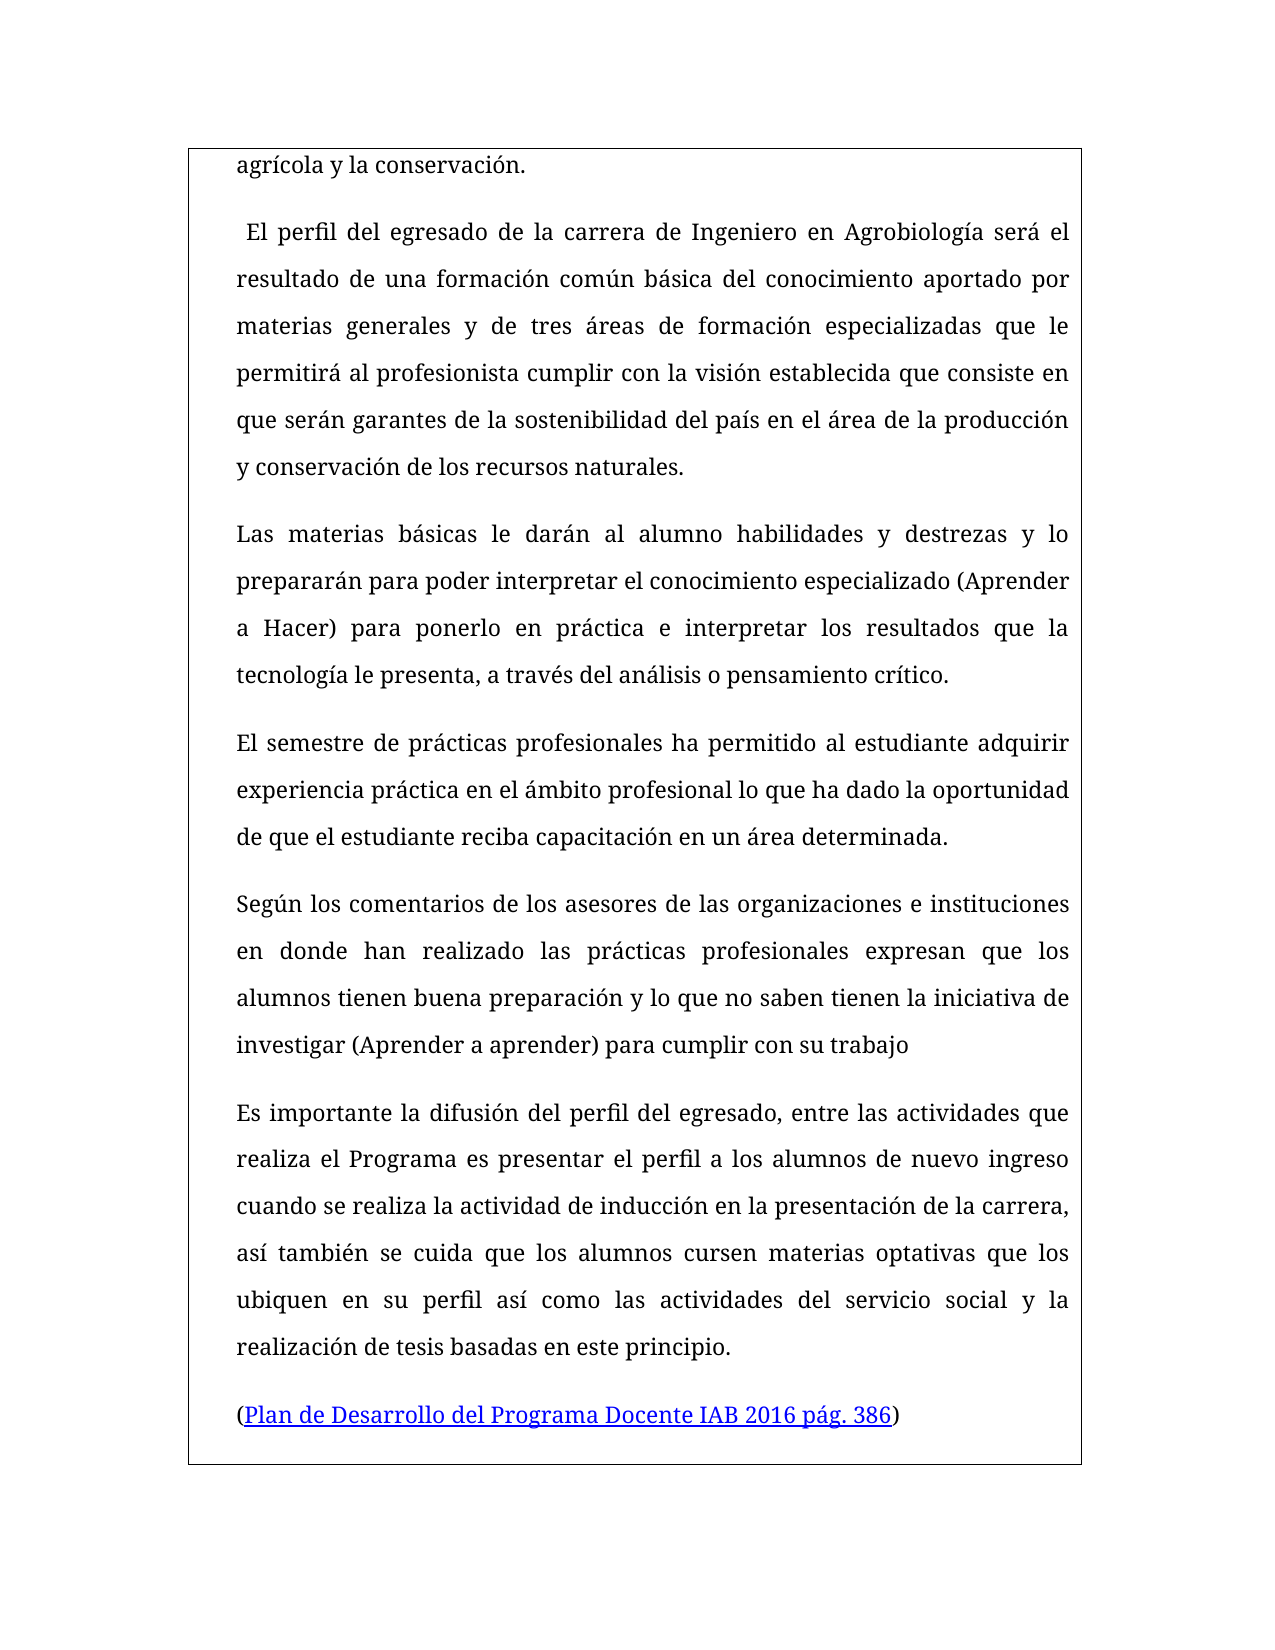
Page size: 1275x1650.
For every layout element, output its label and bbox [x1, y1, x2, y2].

table_cell [189, 149, 1081, 1464]
